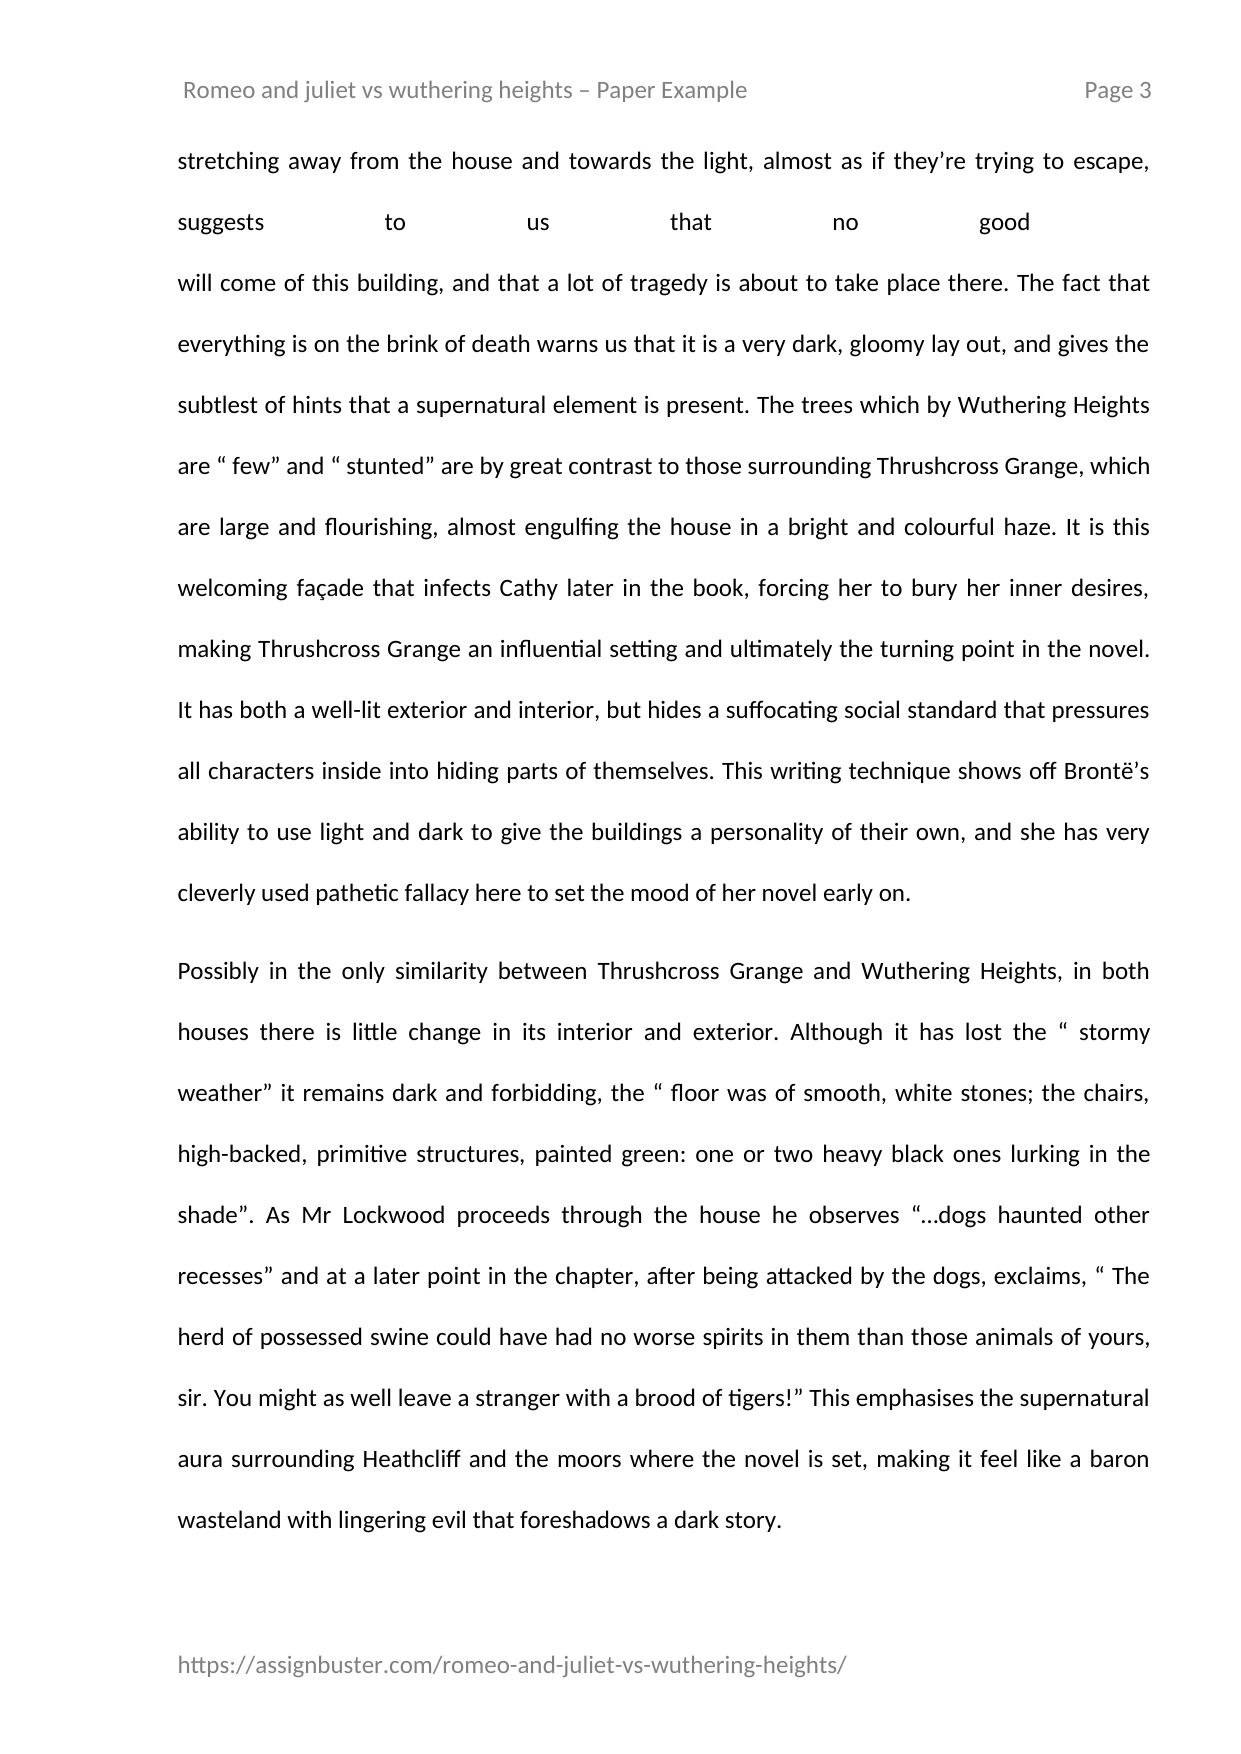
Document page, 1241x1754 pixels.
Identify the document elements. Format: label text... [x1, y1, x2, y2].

text Possibly in the only similarity between Thrushcross Grange and Wuthering Heights, in both houses there is little change in its interior and exterior. Although it has lost the “ stormy weather” it remains dark and forbidding, the “ floor was of smooth, white stones; the chairs, high-backed, primitive structures, painted green: one or two heavy black ones lurking in the shade”. As Mr Lockwood proceeds through the house he observes “…dogs haunted other recesses” and at a later point in the chapter, after being attacked by the dogs, exclaims, “ The herd of possessed swine could have had no worse spirits in them than those animals of yours, sir. You might as well leave a stranger with a brood of tigers!” This emphasises the supernatural aura surrounding Heathcliff and the moors where the novel is set, making it feel like a baron wasteland with lingering evil that foreshadows a dark story. [177, 955, 1152, 1535]
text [177, 145, 1152, 908]
